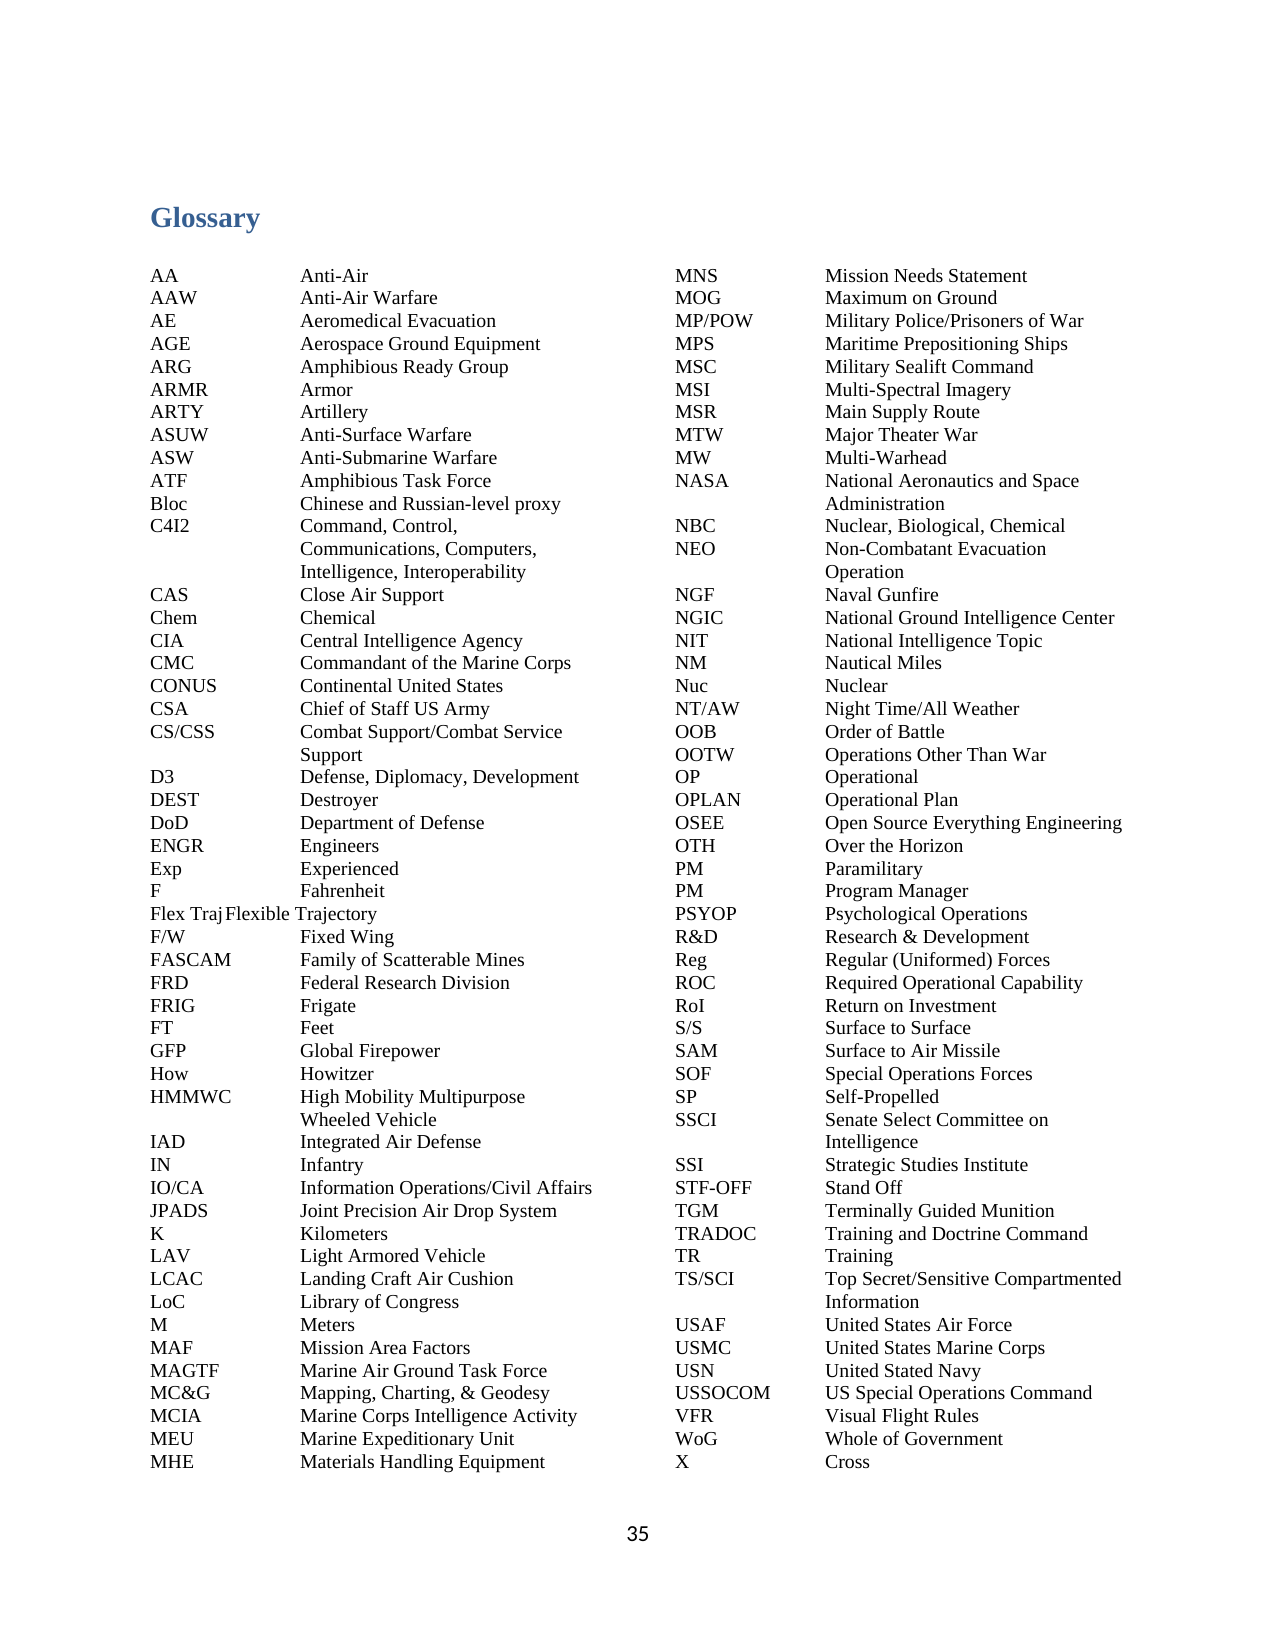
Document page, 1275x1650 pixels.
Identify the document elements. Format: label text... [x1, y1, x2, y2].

text OOTW Operations Other Than War [675, 743, 1125, 765]
text MSI Multi-Spectral Imagery [675, 378, 1125, 400]
text SSI Strategic Studies Institute [675, 1153, 1125, 1176]
text MCIA Marine Corps Intelligence Activity [150, 1404, 600, 1427]
text MC&G Mapping, Charting, & Geodesy [150, 1381, 600, 1404]
text MSR Main Supply Route [675, 400, 1125, 423]
text AAW Anti-Air Warfare [150, 286, 600, 309]
text USN United Stated Navy [675, 1358, 1125, 1381]
text MAGTF Marine Air Ground Task Force [150, 1358, 600, 1381]
text USMC United States Marine Corps [675, 1336, 1125, 1358]
text NEO Non-Combatant Evacuation Operation [675, 537, 1125, 583]
text CAS Close Air Support [150, 583, 600, 606]
text OOB Order of Battle [675, 720, 1125, 743]
text ENGR Engineers [150, 834, 600, 857]
text LAV Light Armored Vehicle [150, 1244, 600, 1267]
text SSCI Senate Select Committee on Intelligence [675, 1108, 1125, 1153]
text SP Self-Propelled [675, 1085, 1125, 1108]
text NGIC National Ground Intelligence Center [675, 606, 1125, 628]
text MHE Materials Handling Equipment [150, 1450, 600, 1473]
text ARTY Artillery [150, 400, 600, 423]
text IN Infantry [150, 1153, 600, 1176]
text Flex Traj Flexible Trajectory [150, 902, 600, 925]
text STF-OFF Stand Off [675, 1176, 1125, 1199]
text GFP Global Firepower [150, 1039, 600, 1062]
text NIT National Intelligence Topic [675, 628, 1125, 651]
text CONUS Continental United States [150, 674, 600, 697]
text LCAC Landing Craft Air Cushion [150, 1267, 600, 1290]
text VFR Visual Flight Rules [675, 1404, 1125, 1427]
text ASW Anti-Submarine Warfare [150, 446, 600, 469]
text TGM Terminally Guided Munition [675, 1199, 1125, 1222]
text DoD Department of Defense [150, 811, 600, 834]
text OSEE Open Source Everything Engineering [675, 811, 1125, 834]
text FT Feet [150, 1016, 600, 1039]
text MPS Maritime Prepositioning Ships [675, 332, 1125, 355]
text MTW Major Theater War [675, 423, 1125, 446]
text FRIG Frigate [150, 993, 600, 1016]
text USSOCOM US Special Operations Command [675, 1381, 1125, 1404]
text PSYOP Psychological Operations [675, 902, 1125, 925]
text MSC Military Sealift Command [675, 355, 1125, 378]
text IAD Integrated Air Defense [150, 1130, 600, 1153]
text HMMWC High Mobility Multipurpose Wheeled Vehicle [150, 1085, 600, 1130]
text Reg Regular (Uniformed) Forces [675, 948, 1125, 971]
text SAM Surface to Air Missile [675, 1039, 1125, 1062]
text OP Operational [675, 765, 1125, 788]
text Exp Experienced [150, 857, 600, 879]
text F/W Fixed Wing [150, 925, 600, 948]
text AE Aeromedical Evacuation [150, 309, 600, 332]
text TRADOC Training and Doctrine Command [675, 1222, 1125, 1244]
text NGF Naval Gunfire [675, 583, 1125, 606]
text IO/CA Information Operations/Civil Affairs [150, 1176, 600, 1199]
text FASCAM Family of Scatterable Mines [150, 948, 600, 971]
text DEST Destroyer [150, 788, 600, 811]
text ARG Amphibious Ready Group [150, 355, 600, 378]
text TS/SCI Top Secret/Sensitive Compartmented Information [675, 1267, 1125, 1313]
text CMC Commandant of the Marine Corps [150, 651, 600, 674]
text F Fahrenheit [150, 879, 600, 902]
text How Howitzer [150, 1062, 600, 1085]
text MAF Mission Area Factors [150, 1336, 600, 1358]
text MOG Maximum on Ground [675, 286, 1125, 309]
text AGE Aerospace Ground Equipment [150, 332, 600, 355]
text Bloc Chinese and Russian-level proxy [150, 492, 600, 514]
text PM Program Manager [675, 879, 1125, 902]
text MW Multi-Warhead [675, 446, 1125, 469]
text D3 Defense, Diplomacy, Development [150, 765, 600, 788]
text ARMR Armor [150, 378, 600, 400]
text NM Nautical Miles [675, 651, 1125, 674]
text M Meters [150, 1313, 600, 1336]
text LoC Library of Congress [150, 1290, 600, 1313]
text ROC Required Operational Capability [675, 971, 1125, 993]
text RoI Return on Investment [675, 993, 1125, 1016]
text S/S Surface to Surface [675, 1016, 1125, 1039]
text SOF Special Operations Forces [675, 1062, 1125, 1085]
text R&D Research & Development [675, 925, 1125, 948]
text OTH Over the Horizon [675, 834, 1125, 857]
text K Kilometers [150, 1222, 600, 1244]
text USAF United States Air Force [675, 1313, 1125, 1336]
text Nuc Nuclear [675, 674, 1125, 697]
text JPADS Joint Precision Air Drop System [150, 1199, 600, 1222]
text TR Training [675, 1244, 1125, 1267]
text OPLAN Operational Plan [675, 788, 1125, 811]
text MP/POW Military Police/Prisoners of War [675, 309, 1125, 332]
text ATF Amphibious Task Force [150, 469, 600, 492]
text MEU Marine Expeditionary Unit [150, 1427, 600, 1450]
subtitle Glossary [150, 200, 1125, 233]
text Chem Chemical [150, 606, 600, 628]
text ASUW Anti-Surface Warfare [150, 423, 600, 446]
text CIA Central Intelligence Agency [150, 628, 600, 651]
text CS/CSS Combat Support/Combat Service Support [150, 720, 600, 765]
text CSA Chief of Staff US Army [150, 697, 600, 720]
text C4I2 Command, Control, Communications, Computers, Intelligence, Interoperability [150, 514, 600, 583]
text WoG Whole of Government [675, 1427, 1125, 1450]
text NT/AW Night Time/All Weather [675, 697, 1125, 720]
text MNS Mission Needs Statement [675, 263, 1125, 286]
text X Cross [675, 1450, 1125, 1473]
text FRD Federal Research Division [150, 971, 600, 993]
text NASA National Aeronautics and Space Administration [675, 469, 1125, 514]
text PM Paramilitary [675, 857, 1125, 879]
text NBC Nuclear, Biological, Chemical [675, 514, 1125, 537]
text AA Anti-Air [150, 263, 600, 286]
